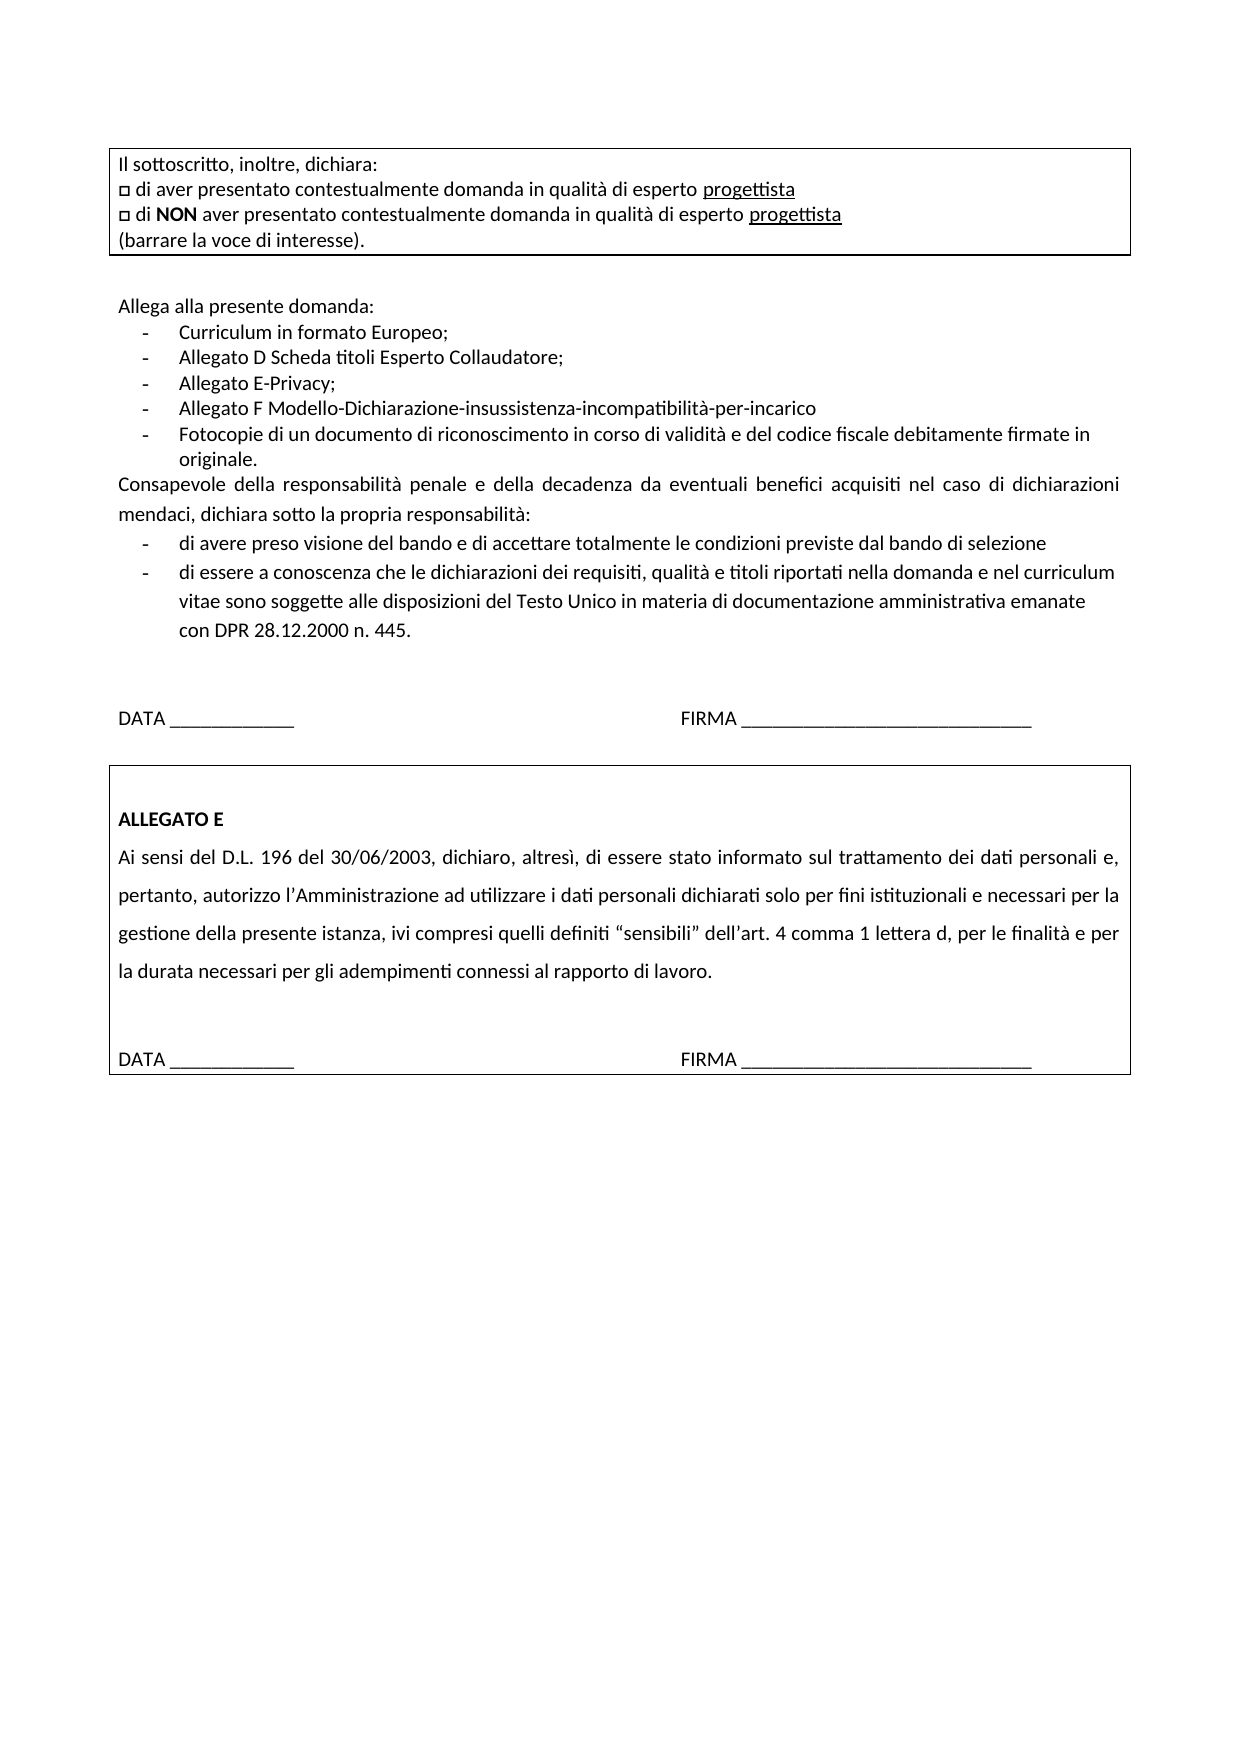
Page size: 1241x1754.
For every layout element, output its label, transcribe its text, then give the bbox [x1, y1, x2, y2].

text ALLEGATO E [110, 803, 1130, 831]
list Allegato F Modello-Dichiarazione-insussistenza-incompatibilità-per-incarico [142, 395, 1122, 421]
list Fotocopie di un documento di riconoscimento in corso di validità e del codice fiscale debitamente firmate in originale. [142, 421, 1122, 472]
text Il sottoscritto, inoltre, dichiara: [110, 149, 1130, 176]
text □ di NON aver presentato contestualmente domanda in qualità di esperto progettista [118, 202, 1122, 224]
text (barrare la voce di interesse). [110, 224, 1130, 254]
text DATA ____________ FIRMA ____________________________ [110, 1043, 1130, 1074]
list Curriculum in formato Europeo; [142, 319, 1122, 344]
list Allegato E-Privacy; [142, 370, 1122, 395]
list di essere a conoscenza che le dichiarazioni dei requisiti, qualità e titoli riportati nella domanda e nel curriculum vitae sono soggette alle disposizioni del Testo Unico in materia di documentazione amministrativa emanate con DPR 28.12.2000 n. 445. [142, 559, 1122, 643]
text Ai sensi del D.L. 196 del 30/06/2003, dichiaro, altresì, di essere stato informato sul trattamento dei dati personali e, pertanto, autorizzo l’Amministrazione ad utilizzare i dati personali dichiarati solo per fini istituzionali e necessari per la gestione della presente istanza, ivi compresi quelli definiti “sensibili” dell’art. 4 comma 1 lettera d, per le finalità e per la durata necessari per gli adempimenti connessi al rapporto di lavoro. [110, 841, 1130, 984]
list Allegato D Scheda titoli Esperto Collaudatore; [142, 344, 1122, 370]
list di avere preso visione del bando e di accettare totalmente le condizioni previste dal bando di selezione [142, 530, 1122, 555]
text Allega alla presente domanda: [118, 294, 1122, 319]
text Consapevole della responsabilità penale e della decadenza da eventuali benefici acquisiti nel caso di dichiarazioni mendaci, dichiara sotto la propria responsabilità: [118, 472, 1122, 526]
text DATA ____________ FIRMA ____________________________ [118, 706, 1122, 731]
text □ di aver presentato contestualmente domanda in qualità di esperto progettista [118, 176, 1122, 202]
